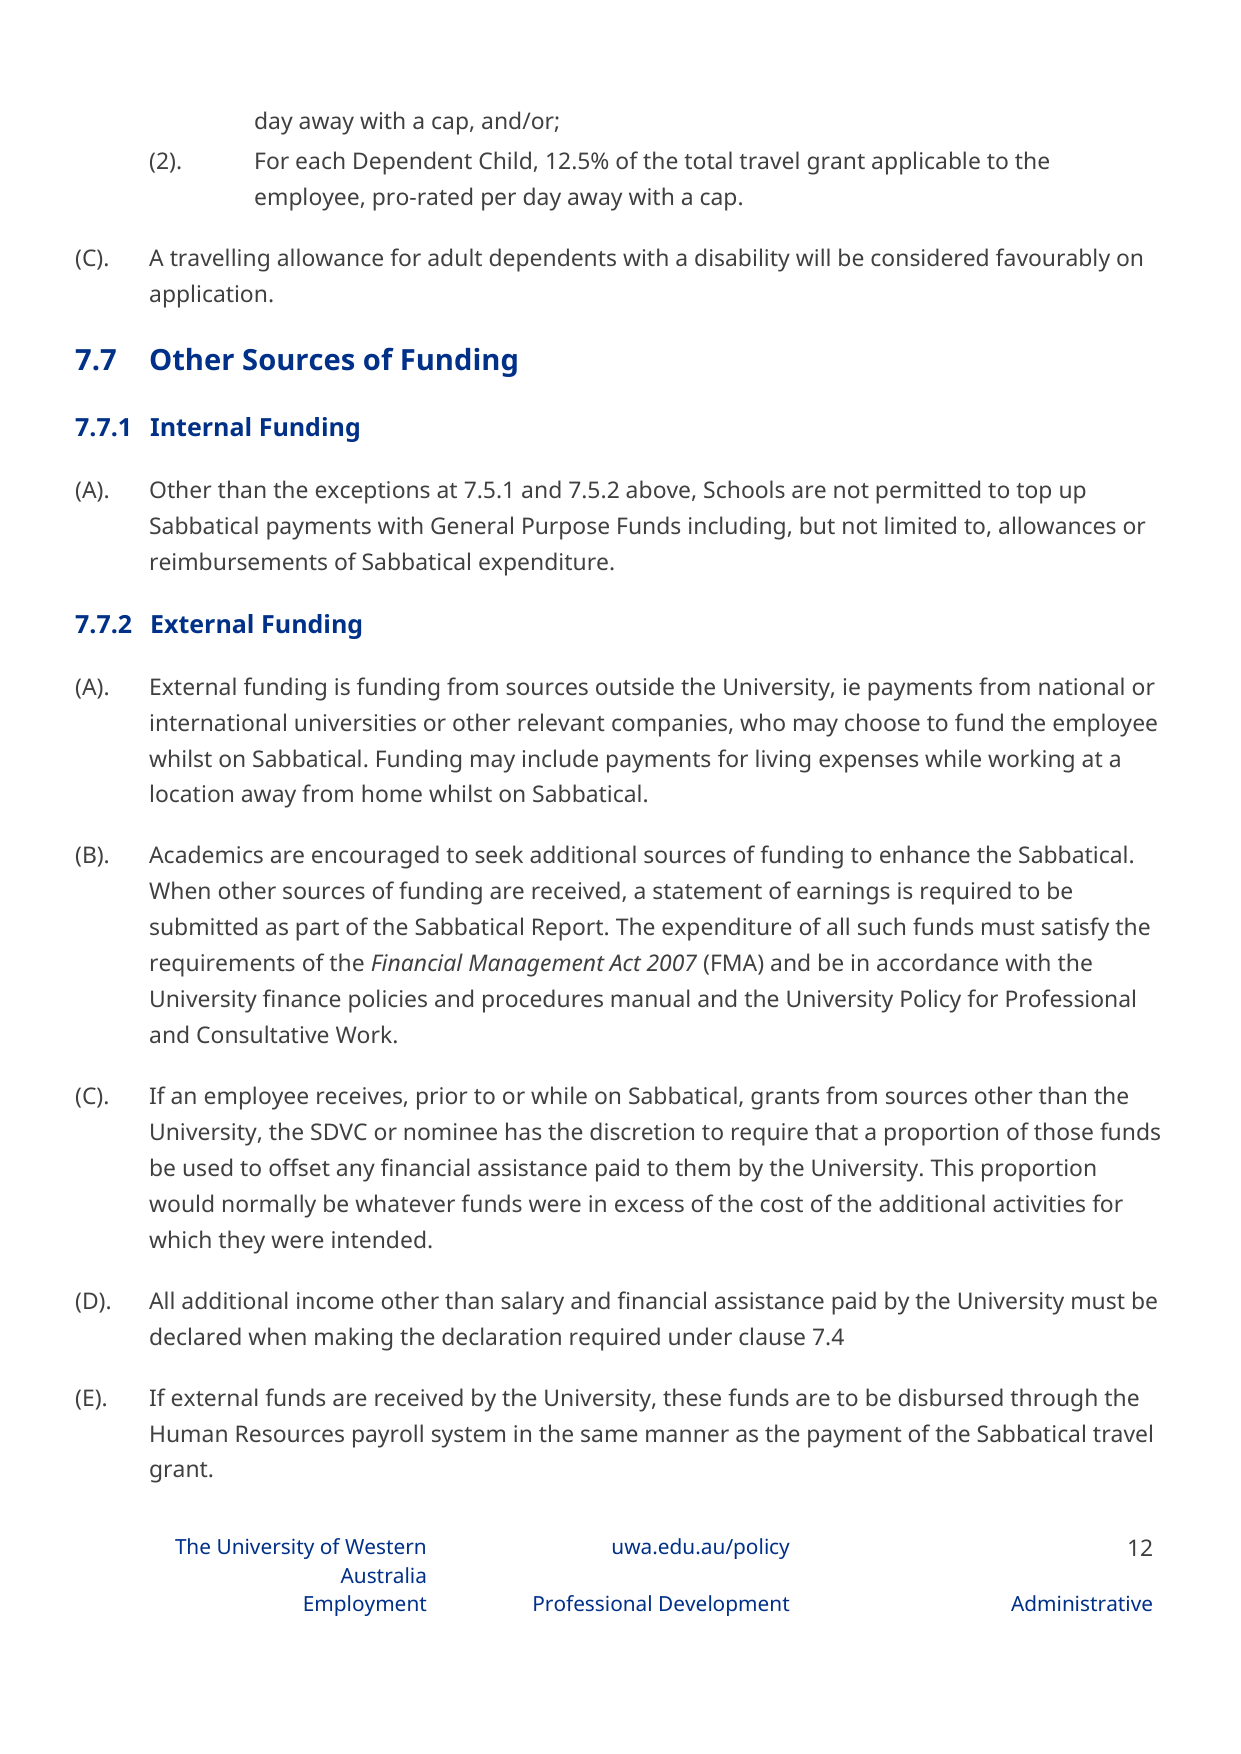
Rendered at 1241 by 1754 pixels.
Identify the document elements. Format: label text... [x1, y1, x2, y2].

subtitle All additional income other than salary and financial assistance paid by the University must be declared when making the declaration required under clause 7.4 [75, 1285, 1165, 1352]
subtitle Internal Funding [75, 409, 1165, 443]
subtitle External Funding [75, 606, 1165, 641]
subtitle A travelling allowance for adult dependents with a disability will be considered favourably on application. [75, 242, 1165, 309]
subtitle External funding is funding from sources outside the University, ie payments from national or international universities or other relevant companies, who may choose to fund the employee whilst on Sabbatical. Funding may include payments for living expenses while working at a location away from home whilst on Sabbatical. [75, 671, 1165, 810]
subtitle Other Sources of Funding [75, 339, 1165, 378]
subtitle Academics are encouraged to seek additional sources of funding to enhance the Sabbatical. When other sources of funding are received, a statement of earnings is required to be submitted as part of the Sabbatical Report. The expenditure of all such funds must satisfy the requirements of the Financial Management Act 2007 (FMA) and be in accordance with the University finance policies and procedures manual and the University Policy for Professional and Consultative Work. [75, 839, 1165, 1050]
subtitle For each Dependent Child, 12.5% of the total travel grant applicable to the employee, pro-rated per day away with a cap. [149, 145, 1165, 212]
subtitle Other than the exceptions at 7.5.1 and 7.5.2 above, Schools are not permitted to top up Sabbatical payments with General Purpose Funds including, but not limited to, allowances or reimbursements of Sabbatical expenditure. [75, 474, 1165, 577]
subtitle If an employee receives, prior to or while on Sabbatical, grants from sources other than the University, the SDVC or nominee has the discretion to require that a proportion of those funds be used to offset any financial assistance paid to them by the University. This proportion would normally be whatever funds were in excess of the cost of the additional activities for which they were intended. [75, 1080, 1165, 1255]
subtitle If external funds are received by the University, these funds are to be disbursed through the Human Resources payroll system in the same manner as the payment of the Sabbatical travel grant. [75, 1382, 1165, 1485]
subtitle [149, 105, 1165, 136]
